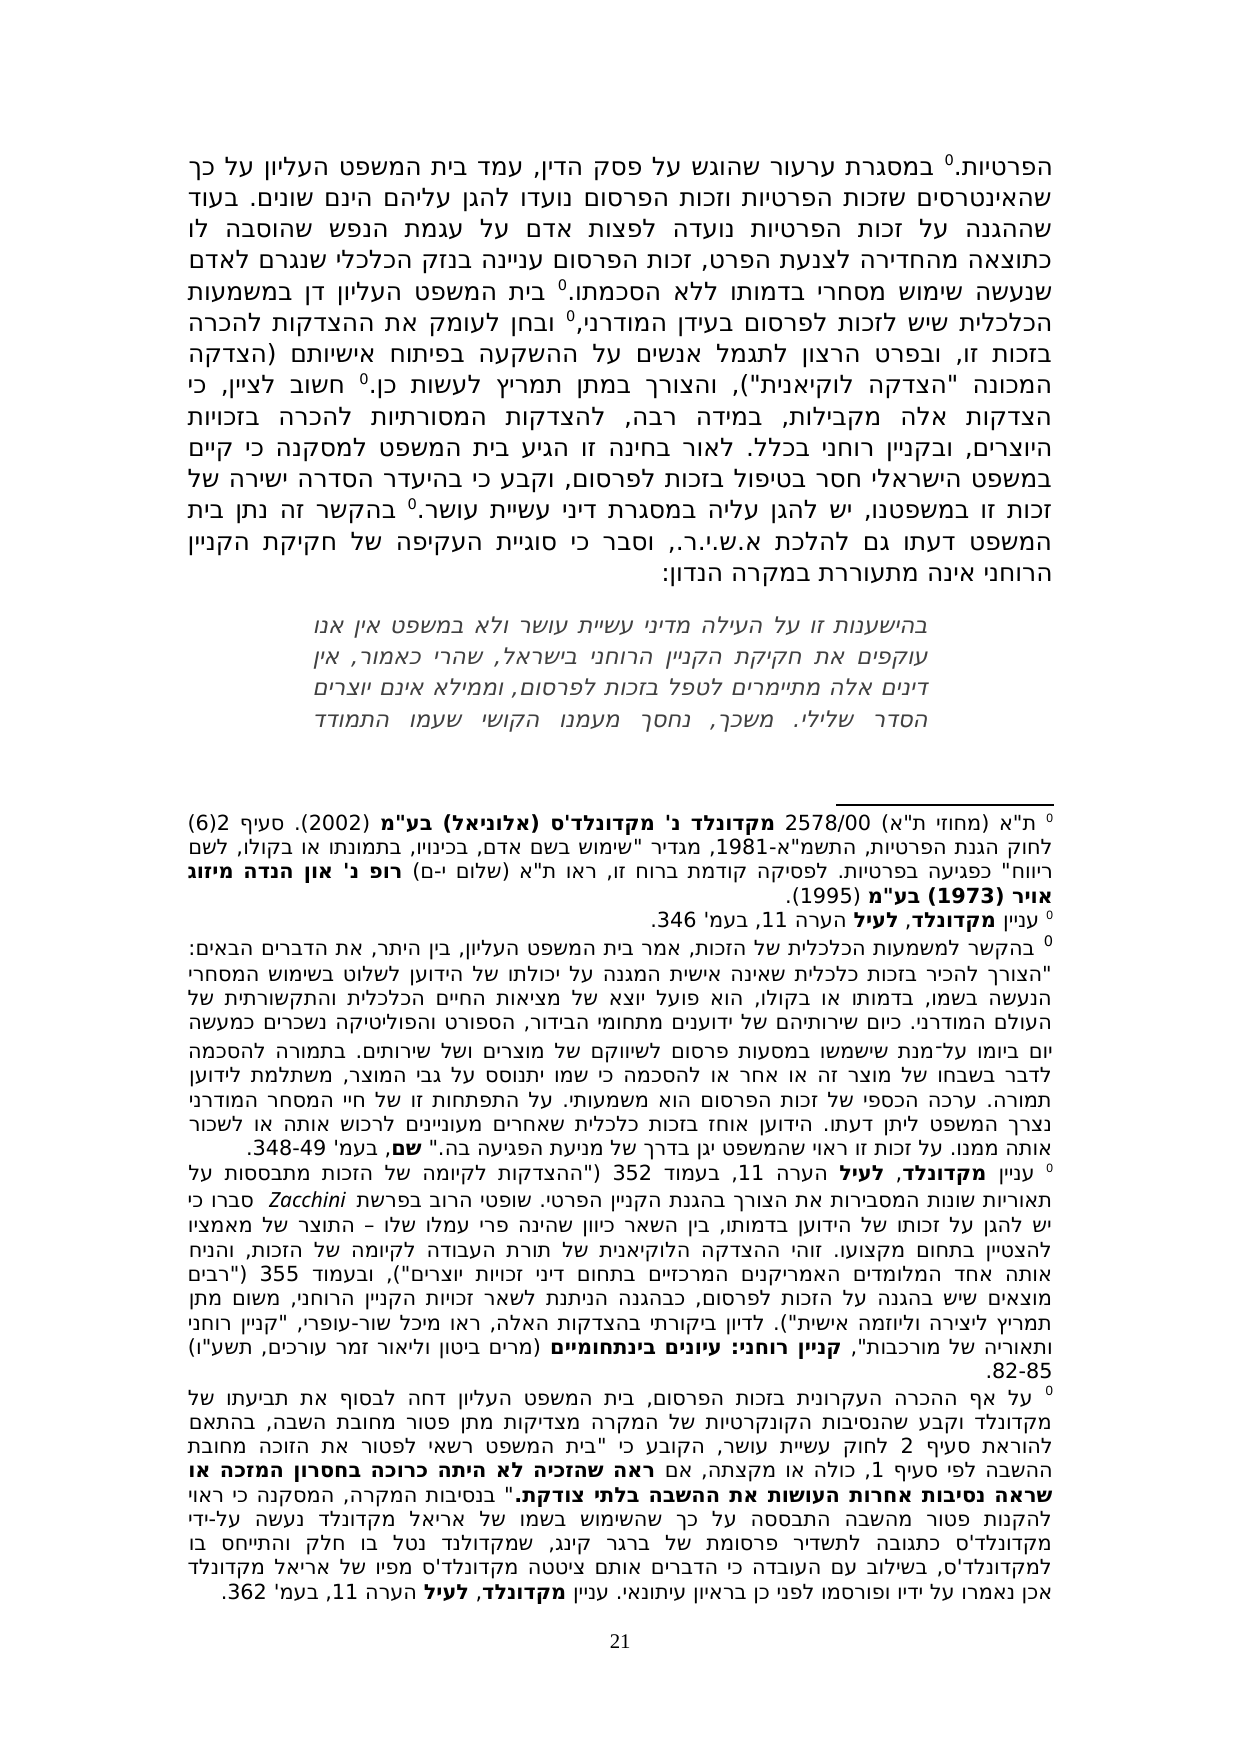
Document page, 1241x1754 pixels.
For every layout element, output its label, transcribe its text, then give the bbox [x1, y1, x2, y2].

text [187, 150, 1053, 587]
text בהישענות זו על העילה מדיני עשיית עושר ולא במשפט אין אנו עוקפים את חקיקת הקניין הרוחני בישראל, שהרי כאמור, אין דינים אלה מתיימרים לטפל בזכות לפרסום, וממילא אינם יוצרים הסדר שלילי. משכך, נחסך מעמנו הקושי שעמו התמודד בית-משפט זה ברע"א 5768/94 א.ש.י.ר. יבוא יצור והפצה נ' פורום אביזרים ומוצרי צריכה בע"מ. [309, 608, 928, 733]
